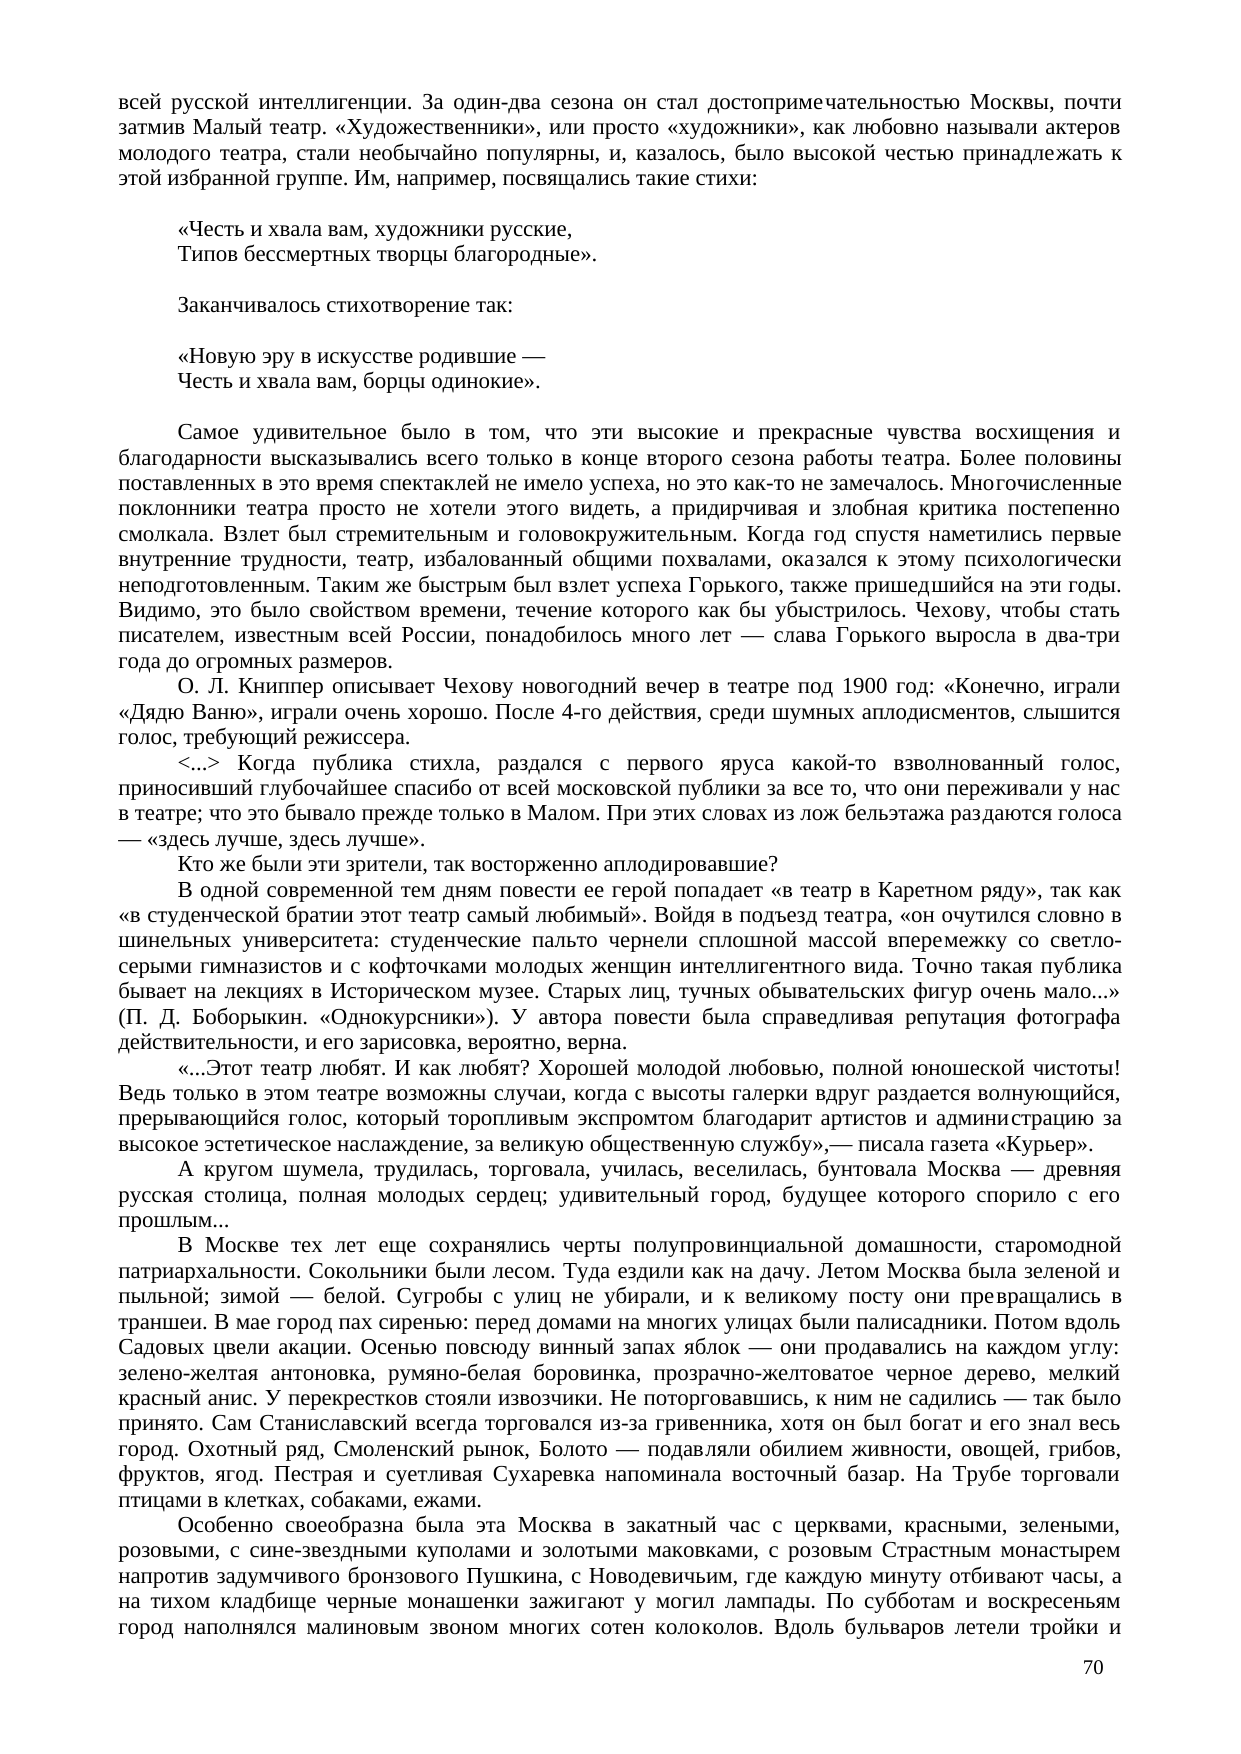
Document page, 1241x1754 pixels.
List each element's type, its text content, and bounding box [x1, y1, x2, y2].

text «Честь и хвала вам, художники русские, [118, 216, 1122, 241]
text «...Этот театр любят. И как любят? Хорошей молодой любовью, полной юношеской чистоты! Ведь только в этом театре возможны случаи, когда с высоты галерки вдруг раздается волнующийся, прерывающийся голос, который торопливым экспромтом благодарит артистов и администрацию за высокое эстетическое наслаждение, за великую общественную службу»,— писала газета «Курьер». [118, 1054, 1122, 1156]
text В одной современной тем дням повести ее герой попадает «в театр в Каретном ряду», так как «в студенческой братии этот театр самый любимый». Войдя в подъезд театра, «он очутился словно в шинельных университета: студенческие пальто чернели сплошной массой вперемежку со светло-серыми гимназистов и с кофточками молодых женщин интеллигентного вида. Точно такая публика бывает на лекциях в Историческом музее. Старых лиц, тучных обывательских фигур очень мало...» (П. Д. Боборыкин. «Однокурсники»). У автора повести была справедливая репутация фотографа действительности, и его зарисовка, вероятно, верна. [118, 877, 1122, 1054]
text О. Л. Книппер описывает Чехову новогодний вечер в театре под 1900 год: «Конечно, играли «Дядю Ваню», играли очень хорошо. После 4-го действия, среди шумных аплодисментов, слышится голос, требующий режиссера. [118, 673, 1122, 749]
text «Новую эру в искусстве родившие — [118, 343, 1122, 368]
text <...> Когда публика стихла, раздался с первого яруса какой-то взволнованный голос, приносивший глубочайшее спасибо от всей московской публики за все то, что они переживали у нас в театре; что это бывало прежде только в Малом. При этих словах из лож бельэтажа раздаются голоса — «здесь лучше, здесь лучше». [118, 749, 1122, 851]
text Самое удивительное было в том, что эти высокие и прекрасные чувства восхищения и благодарности высказывались всего только в конце второго сезона работы театра. Более половины поставленных в это время спектаклей не имело успеха, но это как-то не замечалось. Многочисленные поклонники театра просто не хотели этого видеть, а придирчивая и злобная критика постепенно смолкала. Взлет был стремительным и головокружительным. Когда год спустя наметились первые внутренние трудности, театр, избалованный общими похвалами, оказался к этому психологически неподготовленным. Таким же быстрым был взлет успеха Горького, также пришедшийся на эти годы. Видимо, это было свойством времени, течение которого как бы убыстрилось. Чехову, чтобы стать писателем, известным всей России, понадобилось много лет — слава Горького выросла в два-три года до огромных размеров. [118, 419, 1122, 673]
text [118, 1512, 1122, 1639]
text Кто же были эти зрители, так восторженно аплодировавшие? [118, 851, 1122, 877]
text Заканчивалось стихотворение так: [118, 292, 1122, 317]
text Честь и хвала вам, борцы одинокие». [118, 368, 1122, 394]
text В Москве тех лет еще сохранялись черты полупровинциальной домашности, старомодной патриархальности. Сокольники были лесом. Туда ездили как на дачу. Летом Москва была зеленой и пыльной; зимой — белой. Сугробы с улиц не убирали, и к великому посту они превращались в траншеи. В мае город пах сиренью: перед домами на многих улицах были палисадники. Потом вдоль Садовых цвели акации. Осенью повсюду винный запах яблок — они продавались на каждом углу: зелено-желтая антоновка, румяно-белая боровинка, прозрачно-желтоватое черное дерево, мелкий красный анис. У перекрестков стояли извозчики. Не поторговавшись, к ним не садились — так было принято. Сам Станиславский всегда торговался из-за гривенника, хотя он был богат и его знал весь город. Охотный ряд, Смоленский рынок, Болото — подавляли обилием живности, овощей, грибов, фруктов, ягод. Пестрая и суетливая Сухаревка напоминала восточный базар. На Трубе торговали птицами в клетках, собаками, ежами. [118, 1232, 1122, 1512]
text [118, 89, 1122, 190]
text А кругом шумела, трудилась, торговала, училась, веселилась, бунтовала Москва — древняя русская столица, полная молодых сердец; удивительный город, будущее которого спорило с его прошлым... [118, 1156, 1122, 1232]
text Типов бессмертных творцы благородные». [118, 241, 1122, 267]
